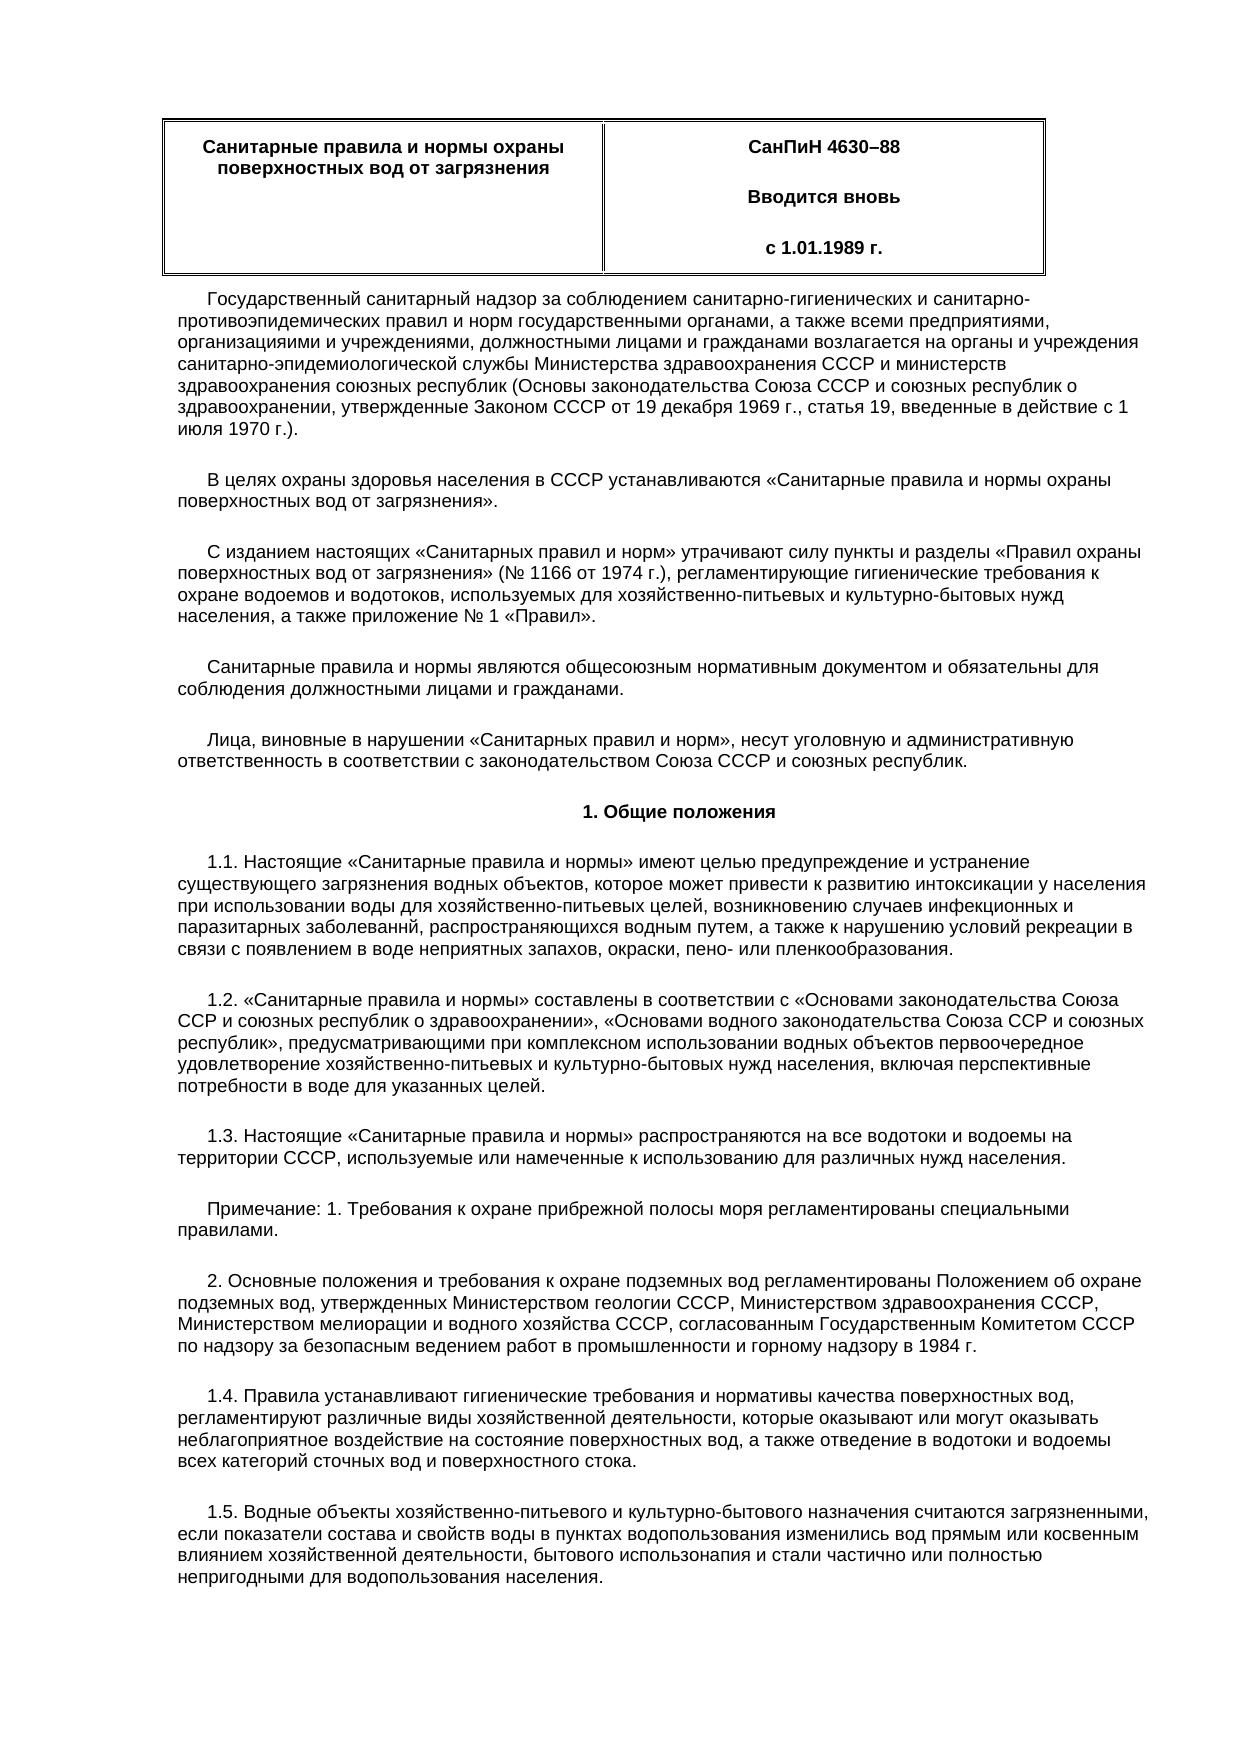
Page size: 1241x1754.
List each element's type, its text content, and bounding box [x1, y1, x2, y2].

text Лица, виновные в нарушении «Санитарных правил и норм», несут уголовную и административную ответственность в соответствии с законодательством Союза СССР и союзных республик. [177, 728, 1152, 771]
text 1. Общие положения [177, 801, 1152, 822]
text 1.4. Правила устанавливают гигиенические требования и нормативы качества поверхностных вод, регламентируют различные виды хозяйственной деятельности, которые оказывают или могут оказывать неблагоприятное воздействие на состояние поверхностных вод, а также отведение в водотоки и водоемы всех категорий сточных вод и поверхностного стока. [177, 1385, 1152, 1472]
table_header Санитарные правила и нормы охраны поверхностных вод от загрязнения [165, 122, 604, 272]
text В целях охраны здоровья населения в СССР устанавливаются «Санитарные правила и нормы охраны поверхностных вод от загрязнения». [177, 468, 1152, 511]
text Примечание: 1. Требования к охране прибрежной полосы моря регламентированы специальными правилами. [177, 1198, 1152, 1241]
text Санитарные правила и нормы являются общесоюзным нормативным документом и обязательны для соблюдения должностными лицами и гражданами. [177, 656, 1152, 699]
text 1.3. Настоящие «Санитарные правила и нормы» распространяются на все водотоки и водоемы на территории СССР, используемые или намеченные к использованию для различных нужд населения. [177, 1125, 1152, 1168]
text 2. Основные положения и требования к охране подземных вод регламентированы Положением об охране подземных вод, утвержденных Министерством геологии СССР, Министерством здравоохранения СССР, Министерством мелиорации и водного хозяйства СССР, согласованным Государственным Комитетом СССР по надзору за безопасным ведением работ в промышленности и горному надзору в 1984 г. [177, 1270, 1152, 1356]
text 1.2. «Санитарные правила и нормы» составлены в соответствии с «Основами законодательства Союза ССР и союзных республик о здравоохранении», «Основами водного законодательства Союза ССР и союзных республик», предусматривающими при комплексном использовании водных объектов первоочередное удовлетворение хозяйственно-питьевых и культурно-бытовых нужд населения, включая перспективные потребности в воде для указанных целей. [177, 988, 1152, 1096]
text Государственный санитарный надзор за соблюдением санитарно-гигиеничеcких и санитарно-противоэпидемических правил и норм государственными органами, а также всеми предприятиями, организацияими и учреждениями, должностными лицами и гражданами возлагается на органы и учреждения санитарно-эпидемиологической службы Министерства здравоохранения СССР и министерств здравоохранения союзных республик (Основы законодательства Союза СССР и союзных республик о здравоохранении, утвержденные Законом СССР от 19 декабря 1969 г., статья 19, введенные в действие с 1 июля 1970 г.). [177, 288, 1152, 439]
text 1.1. Настоящие «Санитарные правила и нормы» имеют целью предупреждение и устранение существующего загрязнения водных объектов, которое может привести к развитию интоксикации у населения при использовании воды для хозяйственно-питьевых целей, возникновению случаев инфекционных и паразитарных заболеваннй, распространяющихся водным путем, а также к нарушению условий рекреации в связи с появлением в воде неприятных запахов, окраски, пено- или пленкообразования. [177, 851, 1152, 959]
text 1.5. Водные объекты хозяйственно-питьевого и культурно-бытового назначения считаются загрязненными, если показатели состава и свойств воды в пунктах водопользования изменились вод прямым или косвенным влиянием хозяйственной деятельности, бытового использонапия и стали частично или полностью непригодными для водопользования населения. [177, 1501, 1152, 1587]
table_header СанПиН 4630–88 Вводится вновь с 1.01.1989 г. [604, 122, 1043, 272]
text С изданием настоящих «Санитарных правил и норм» утрачивают силу пункты и разделы «Правил охраны поверхностных вод от загрязнения» (№ 1166 от 1974 г.), регламентирующие гигиенические требования к охране водоемов и водотоков, используемых для хозяйственно-питьевых и культурно-бытовых нужд населения, а также приложение № 1 «Правил». [177, 541, 1152, 627]
